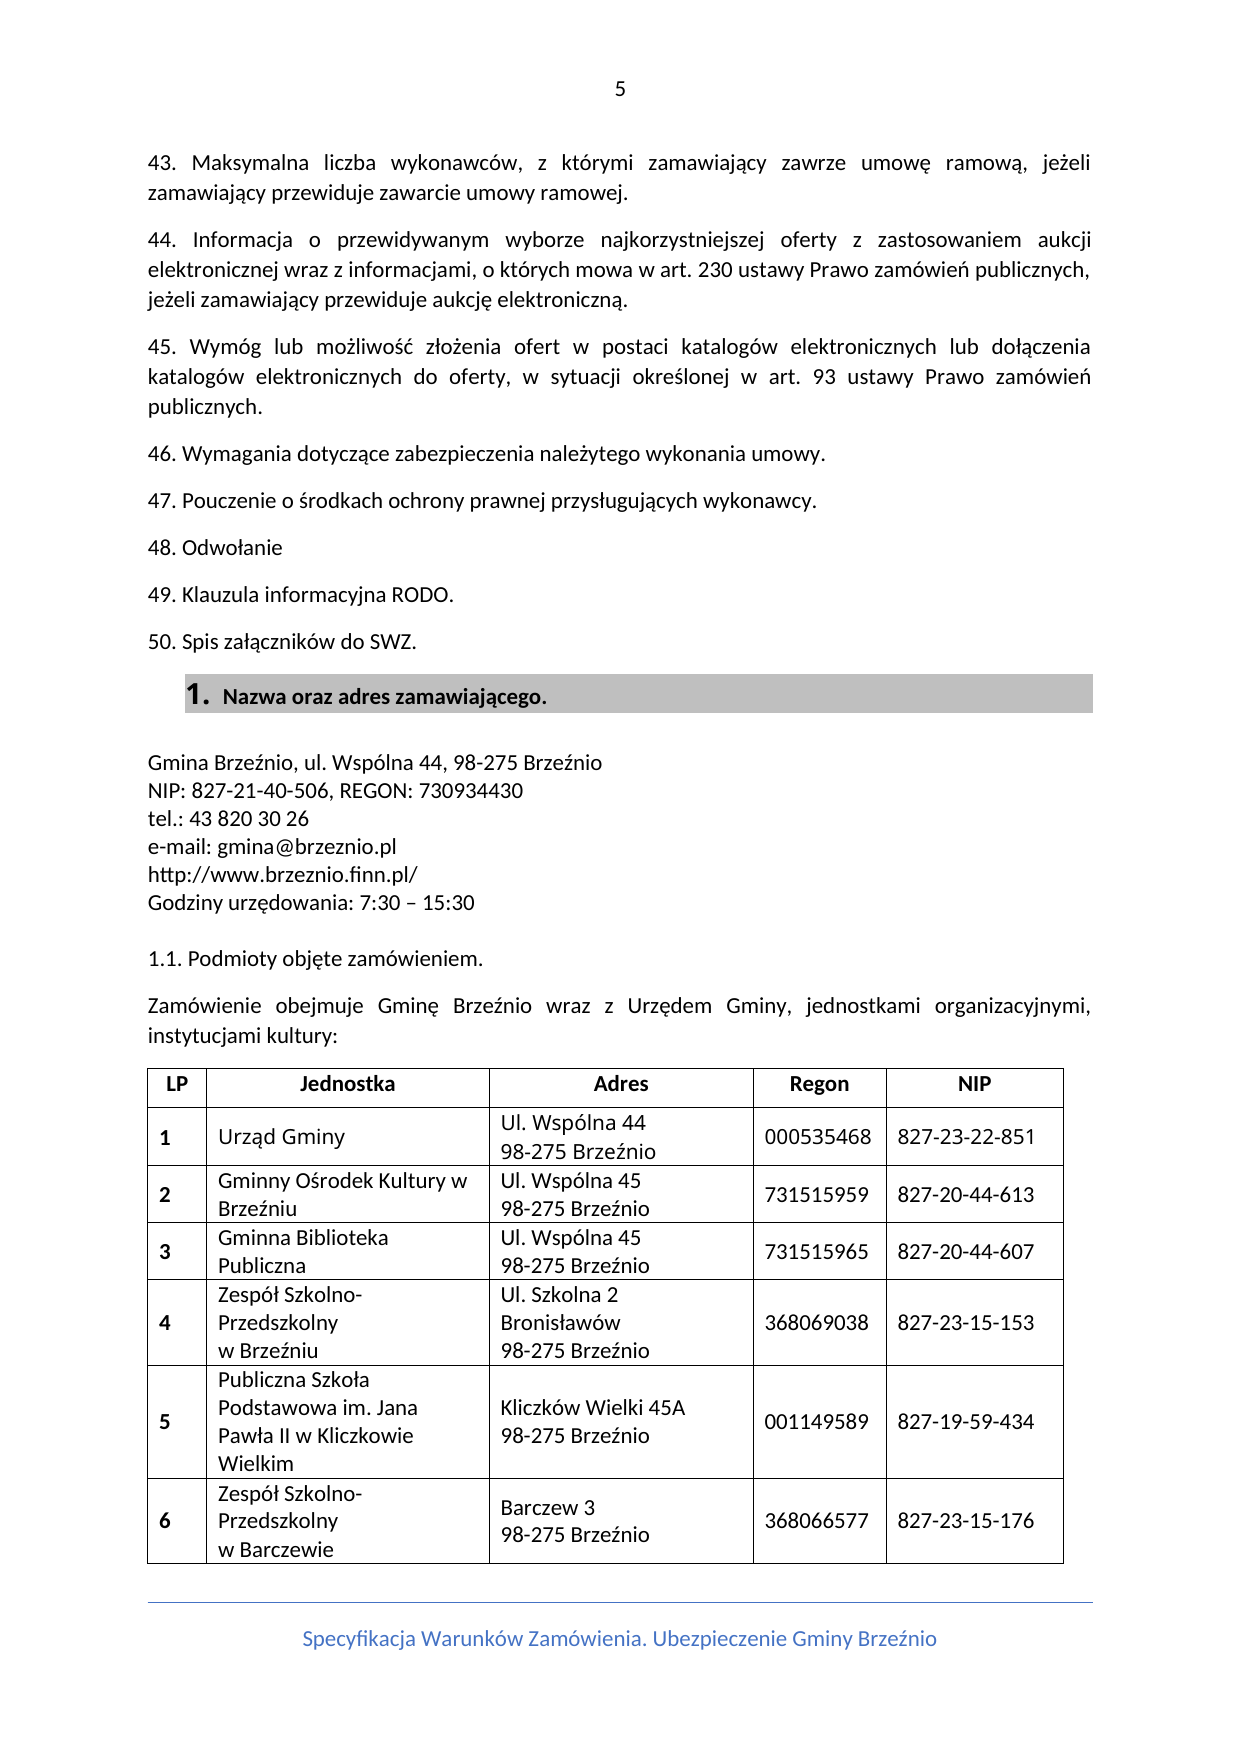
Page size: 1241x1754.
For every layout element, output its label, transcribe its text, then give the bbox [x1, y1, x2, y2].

table_header Regon [754, 1069, 886, 1107]
table_cell 827-20-44-607 [887, 1223, 1063, 1279]
table_cell 827-23-15-176 [887, 1479, 1063, 1563]
table_cell 5 [148, 1366, 206, 1478]
table_cell 6 [148, 1479, 206, 1563]
table_cell Gminna Biblioteka Publiczna [207, 1223, 489, 1279]
subtitle Nazwa oraz adres zamawiającego. [185, 674, 1093, 713]
table_cell 2 [148, 1166, 206, 1222]
text Gmina Brzeźnio, ul. Wspólna 44, 98-275 Brzeźnio [148, 748, 1093, 776]
table_header NIP [887, 1069, 1063, 1107]
table_cell 3 [148, 1223, 206, 1279]
text 45. Wymóg lub możliwość złożenia ofert w postaci katalogów elektronicznych lub dołączenia katalogów elektronicznych do oferty, w sytuacji określonej w art. 93 ustawy Prawo zamówień publicznych. [148, 332, 1093, 420]
text 1.1. Podmioty objęte zamówieniem. [148, 944, 1093, 972]
text tel.: 43 820 30 26 [148, 804, 1093, 832]
table_cell 827-23-15-153 [887, 1280, 1063, 1364]
text NIP: 827-21-40-506, REGON: 730934430 [148, 776, 1093, 804]
table_cell 827-20-44-613 [887, 1166, 1063, 1222]
text 43. Maksymalna liczba wykonawców, z którymi zamawiający zawrze umowę ramową, jeżeli zamawiający przewiduje zawarcie umowy ramowej. [148, 148, 1093, 206]
table_cell 368069038 [754, 1280, 886, 1364]
text Zamówienie obejmuje Gminę Brzeźnio wraz z Urzędem Gminy, jednostkami organizacyjnymi, instytucjami kultury: [148, 991, 1093, 1049]
table_cell 1 [148, 1108, 206, 1165]
text 47. Pouczenie o środkach ochrony prawnej przysługujących wykonawcy. [148, 486, 1093, 514]
table_cell Ul. Szkolna 2 Bronisławów 98-275 Brzeźnio [490, 1280, 753, 1364]
table_cell Barczew 3 98-275 Brzeźnio [490, 1479, 753, 1563]
text Godziny urzędowania: 7:30 – 15:30 [148, 888, 1093, 916]
table_cell Ul. Wspólna 45 98-275 Brzeźnio [490, 1166, 753, 1222]
text e-mail: gmina@brzeznio.pl [148, 832, 1093, 860]
table_cell Kliczków Wielki 45A 98-275 Brzeźnio [490, 1366, 753, 1478]
table_header Jednostka [207, 1069, 489, 1107]
table_cell Gminny Ośrodek Kultury w Brzeźniu [207, 1166, 489, 1222]
text 49. Klauzula informacyjna RODO. [148, 580, 1093, 608]
text http://www.brzeznio.finn.pl/ [148, 860, 1093, 888]
table_cell 368066577 [754, 1479, 886, 1563]
text 50. Spis załączników do SWZ. [148, 627, 1093, 655]
table_cell 731515965 [754, 1223, 886, 1279]
text 44. Informacja o przewidywanym wyborze najkorzystniejszej oferty z zastosowaniem aukcji elektronicznej wraz z informacjami, o których mowa w art. 230 ustawy Prawo zamówień publicznych, jeżeli zamawiający przewiduje aukcję elektroniczną. [148, 225, 1093, 313]
table_cell 827-23-22-851 [887, 1108, 1063, 1165]
text 46. Wymagania dotyczące zabezpieczenia należytego wykonania umowy. [148, 439, 1093, 467]
table_cell 000535468 [754, 1108, 886, 1165]
table_cell 731515959 [754, 1166, 886, 1222]
table_cell Zespół Szkolno-Przedszkolny w Barczewie [207, 1479, 489, 1563]
table_cell 001149589 [754, 1366, 886, 1478]
table_cell Publiczna Szkoła Podstawowa im. Jana Pawła II w Kliczkowie Wielkim [207, 1366, 489, 1478]
table_cell Zespół Szkolno-Przedszkolny w Brzeźniu [207, 1280, 489, 1364]
table_cell Ul. Wspólna 45 98-275 Brzeźnio [490, 1223, 753, 1279]
table_cell Ul. Wspólna 44 98-275 Brzeźnio [490, 1108, 753, 1165]
table_cell 827-19-59-434 [887, 1366, 1063, 1478]
table_cell Urząd Gminy [207, 1108, 489, 1165]
text 48. Odwołanie [148, 533, 1093, 561]
table_header LP [148, 1069, 206, 1107]
table_header Adres [490, 1069, 753, 1107]
table_cell 4 [148, 1280, 206, 1364]
